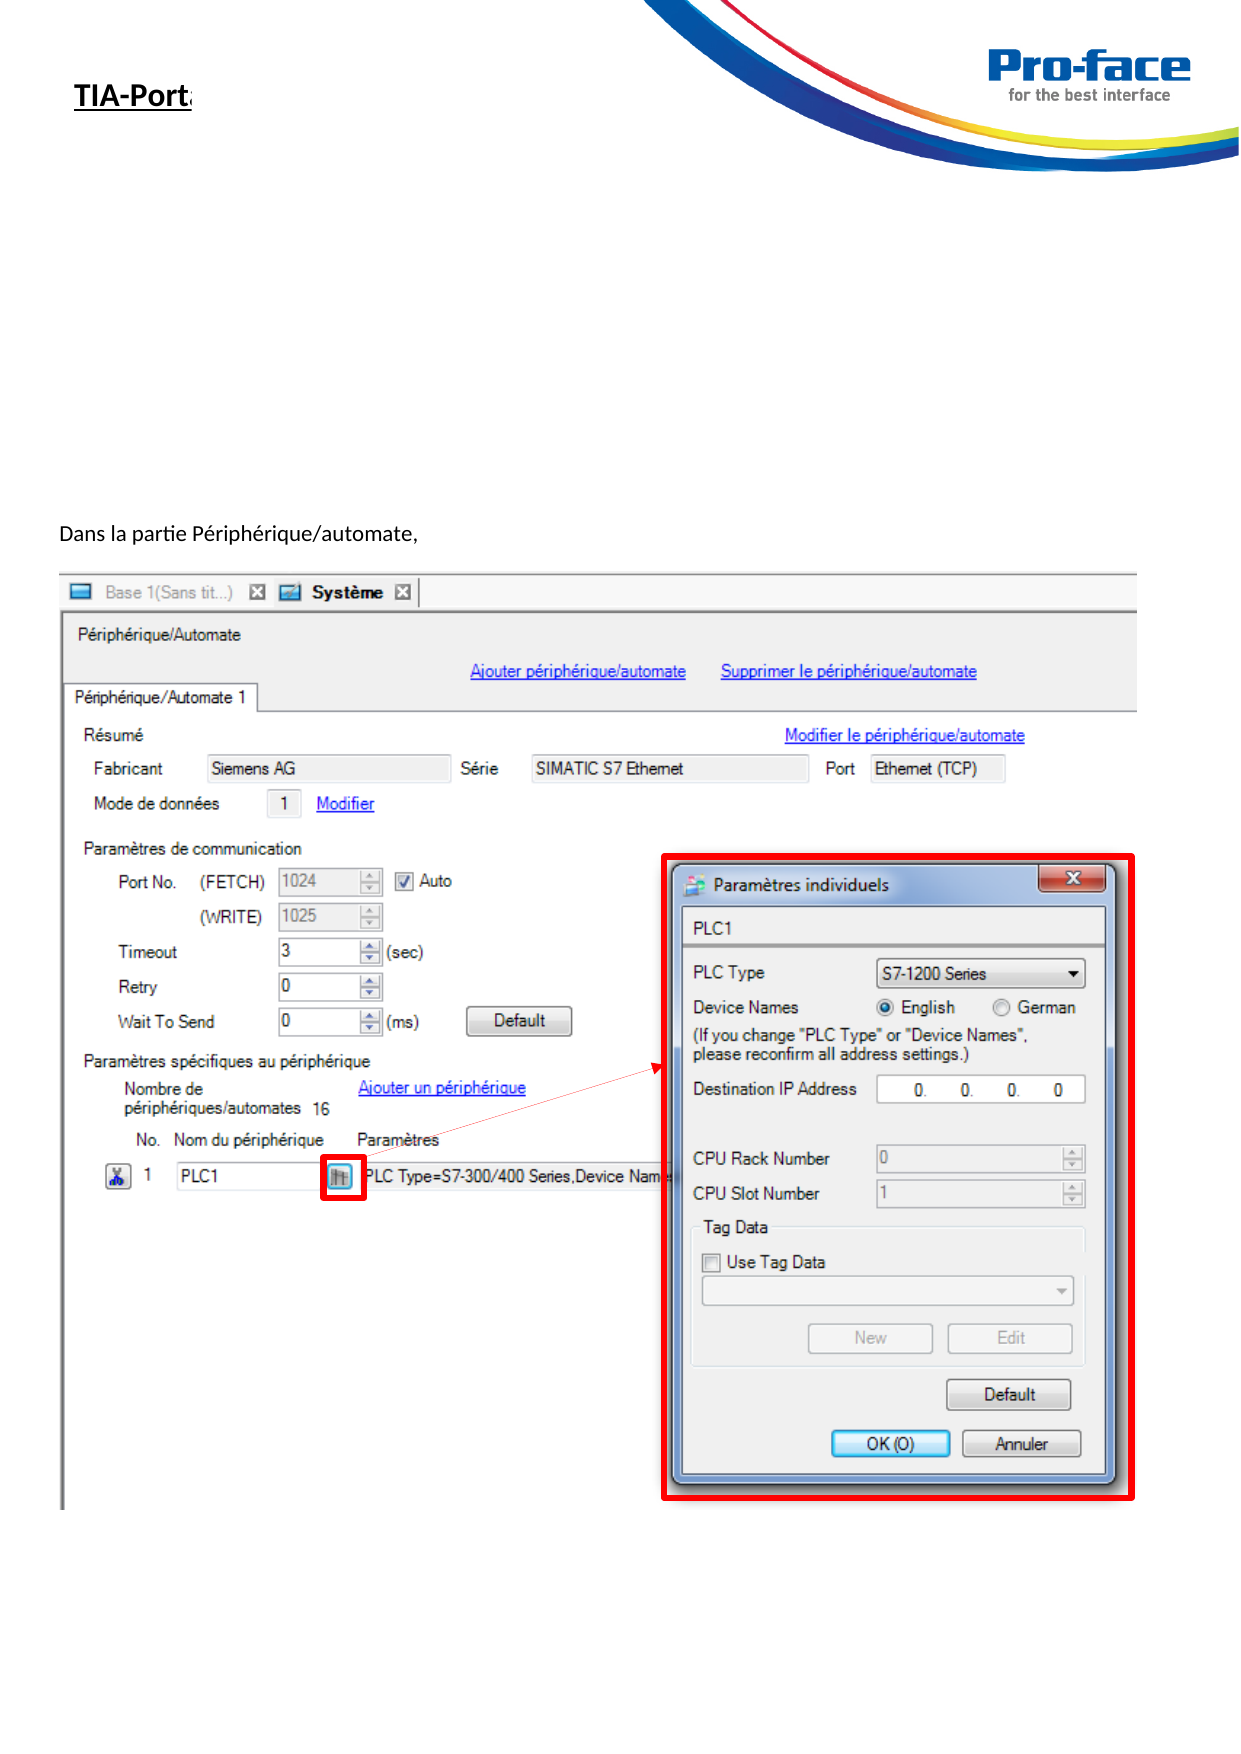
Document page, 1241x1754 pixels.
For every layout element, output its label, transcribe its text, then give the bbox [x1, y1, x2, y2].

picture [59, 571, 1137, 1510]
text Dans la partie Périphérique/automate, [59, 519, 1226, 547]
picture [191, 0, 1239, 188]
